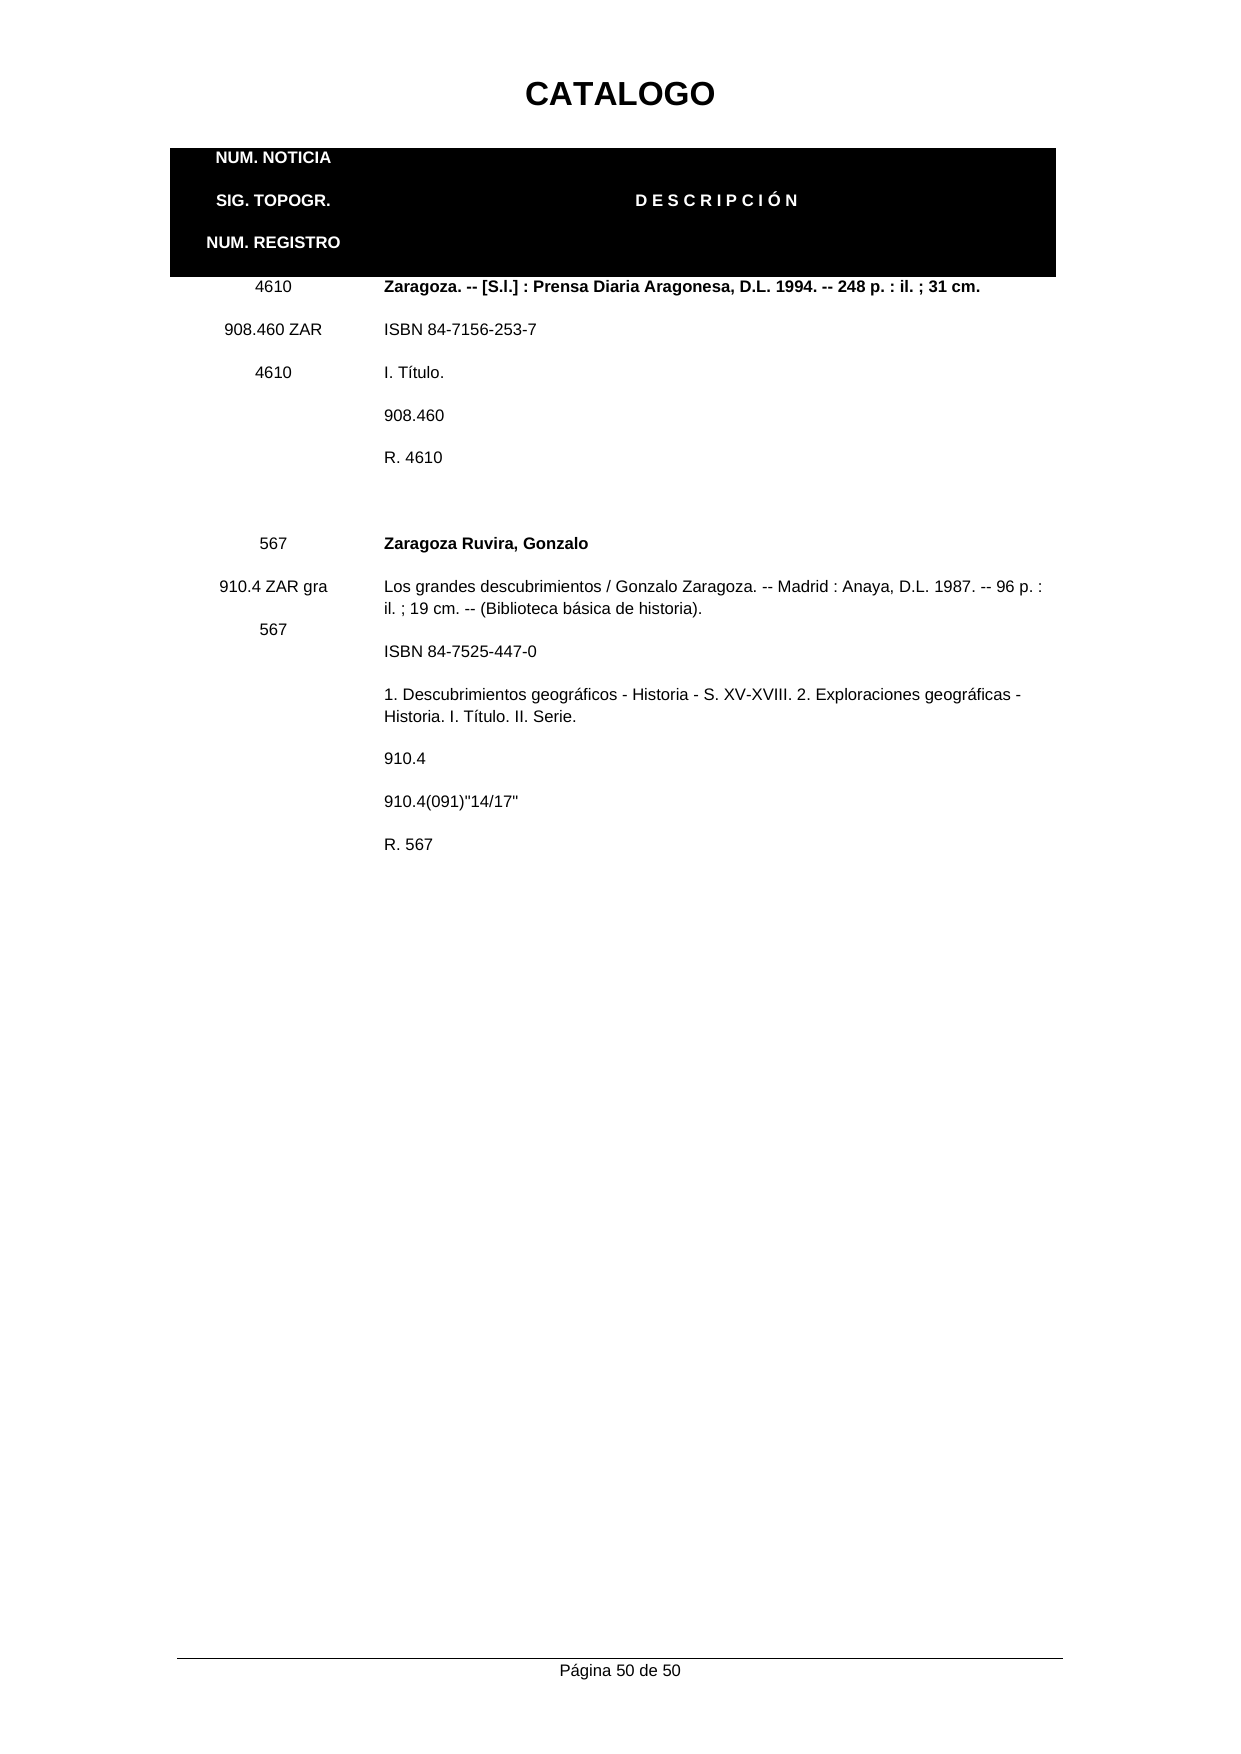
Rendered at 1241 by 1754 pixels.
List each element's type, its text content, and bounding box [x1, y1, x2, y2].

table_header D E S C R I P C I Ó N [377, 148, 1056, 277]
table_header NUM. NOTICIA SIG. TOPOGR. NUM. REGISTRO [170, 148, 377, 277]
table_cell 567 910.4 ZAR gra 567 [170, 534, 377, 920]
table_cell 4610 908.460 ZAR 4610 [170, 277, 377, 534]
table_cell Zaragoza Ruvira, Gonzalo Los grandes descubrimientos / Gonzalo Zaragoza. -- Madrid : Anaya, D.L. 1987. -- 96 p. : il. ; 19 cm. -- (Biblioteca básica de historia). ISBN 84-7525-447-0 1. Descubrimientos geográficos - Historia - S. XV-XVIII. 2. Exploraciones geográficas - Historia. I. Título. II. Serie. 910.4 910.4(091)"14/17" R. 567 [377, 534, 1056, 920]
table_cell Zaragoza. -- [S.l.] : Prensa Diaria Aragonesa, D.L. 1994. -- 248 p. : il. ; 31 cm. ISBN 84-7156-253-7 I. Título. 908.460 R. 4610 [377, 277, 1056, 534]
